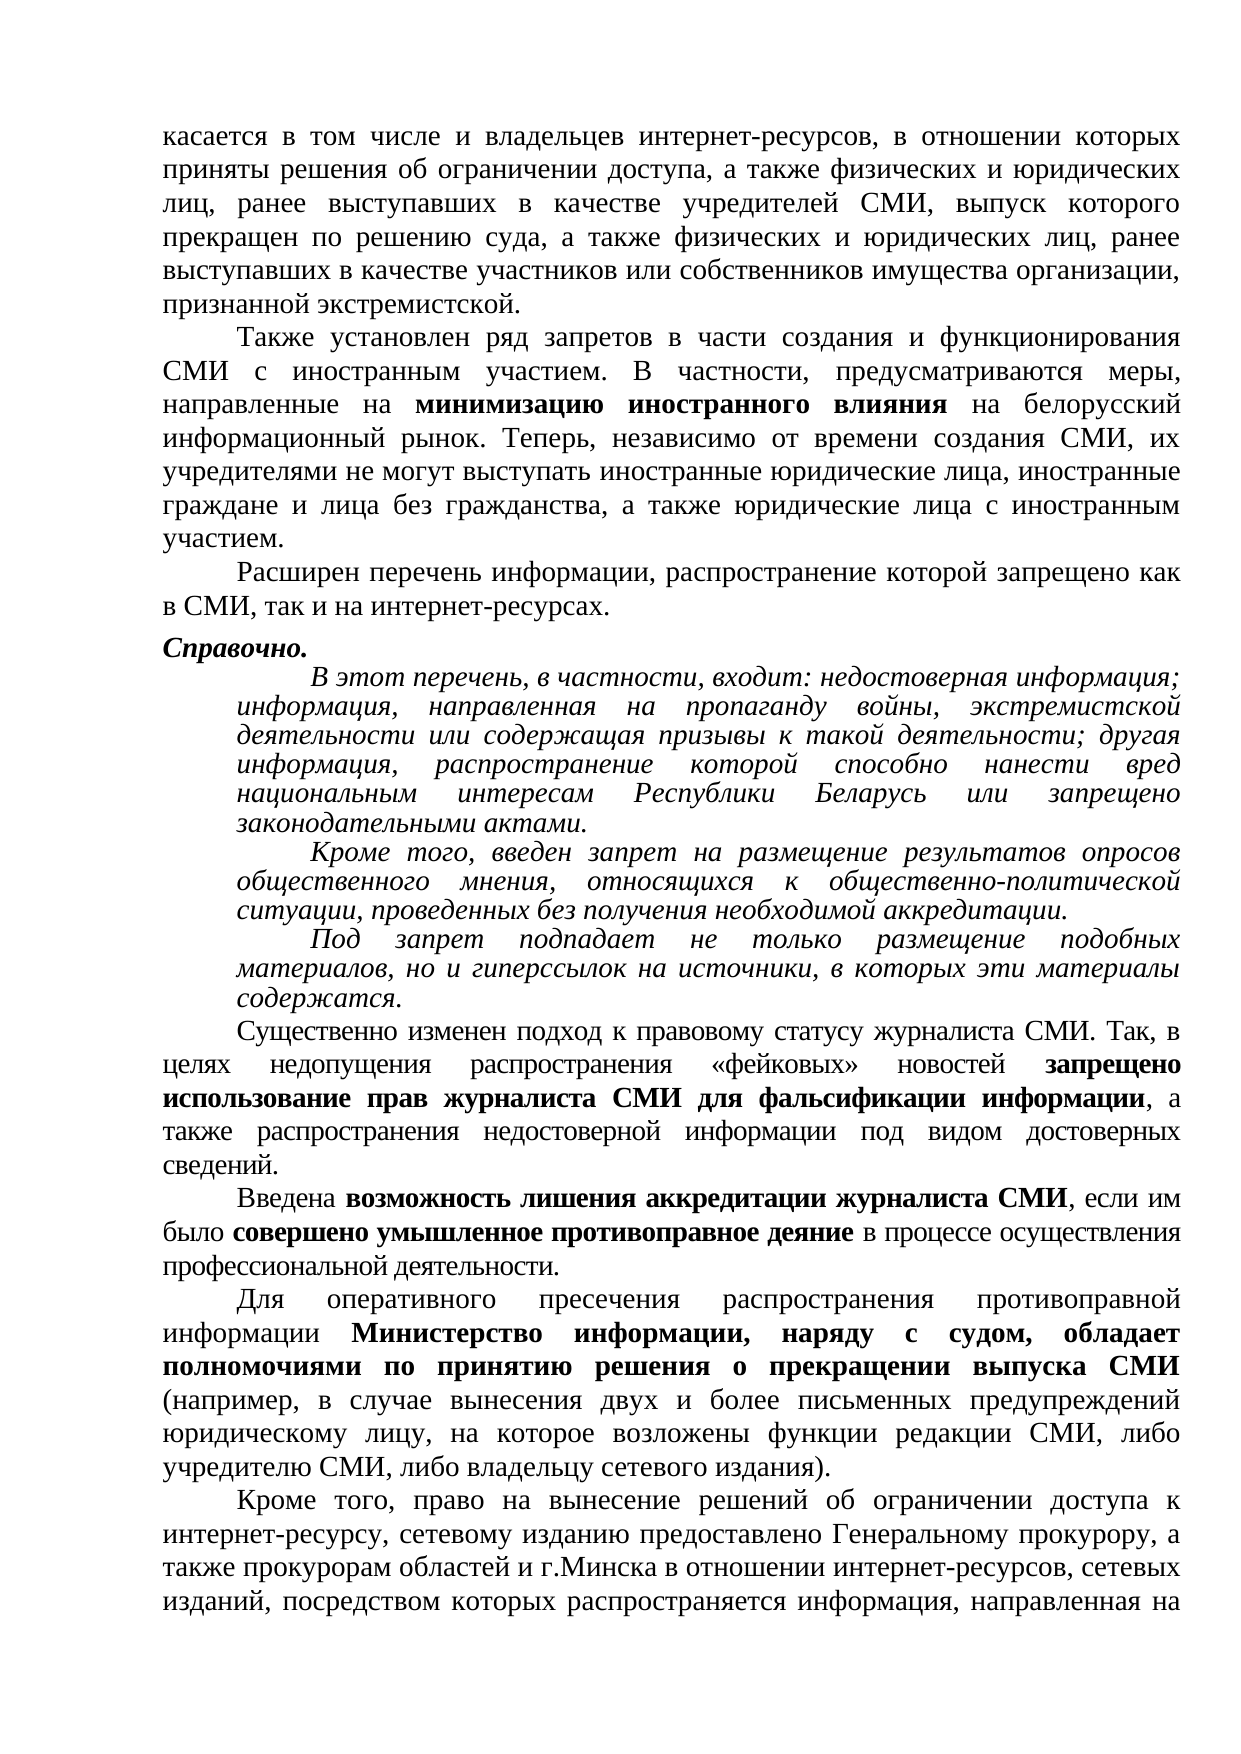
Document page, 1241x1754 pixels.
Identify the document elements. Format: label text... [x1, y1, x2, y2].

text Расширен перечень информации, распространение которой запрещено как в СМИ, так и на интернет-ресурсах. [162, 554, 1181, 621]
text Для оперативного пресечения распространения противоправной информации Министерство информации, наряду с судом, обладает полномочиями по принятию решения о прекращении выпуска СМИ (например, в случае вынесения двух и более письменных предупреждений юридическому лицу, на которое возложены функции редакции СМИ, либо учредителю СМИ, либо владельцу сетевого издания). [162, 1281, 1181, 1482]
text Под запрет подпадает не только размещение подобных материалов, но и гиперссылок на источники, в которых эти материалы содержатся. [236, 925, 1181, 1013]
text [162, 1482, 1181, 1617]
text Справочно. [162, 634, 1181, 663]
text Кроме того, введен запрет на размещение результатов опросов общественного мнения, относящихся к общественно-политической ситуации, проведенных без получения необходимой аккредитации. [236, 838, 1181, 925]
text Существенно изменен подход к правовому статусу журналиста СМИ. Так, в целях недопущения распространения «фейковых» новостей запрещено использование прав журналиста СМИ для фальсификации информации, а также распространения недостоверной информации под видом достоверных сведений. [162, 1013, 1181, 1181]
text Также установлен ряд запретов в части создания и функционирования СМИ с иностранным участием. В частности, предусматриваются меры, направленные на минимизацию иностранного влияния на белорусский информационный рынок. Теперь, независимо от времени создания СМИ, их учредителями не могут выступать иностранные юридические лица, иностранные граждане и лица без гражданства, а также юридические лица с иностранным участием. [162, 319, 1181, 554]
text Введена возможность лишения аккредитации журналиста СМИ, если им было совершено умышленное противоправное деяние в процессе осуществления профессиональной деятельности. [162, 1181, 1181, 1281]
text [162, 118, 1181, 319]
text В этот перечень, в частности, входит: недостоверная информация; информация, направленная на пропаганду войны, экстремистской деятельности или содержащая призывы к такой деятельности; другая информация, распространение которой способно нанести вред национальным интересам Республики Беларусь или запрещено законодательными актами. [236, 663, 1181, 838]
